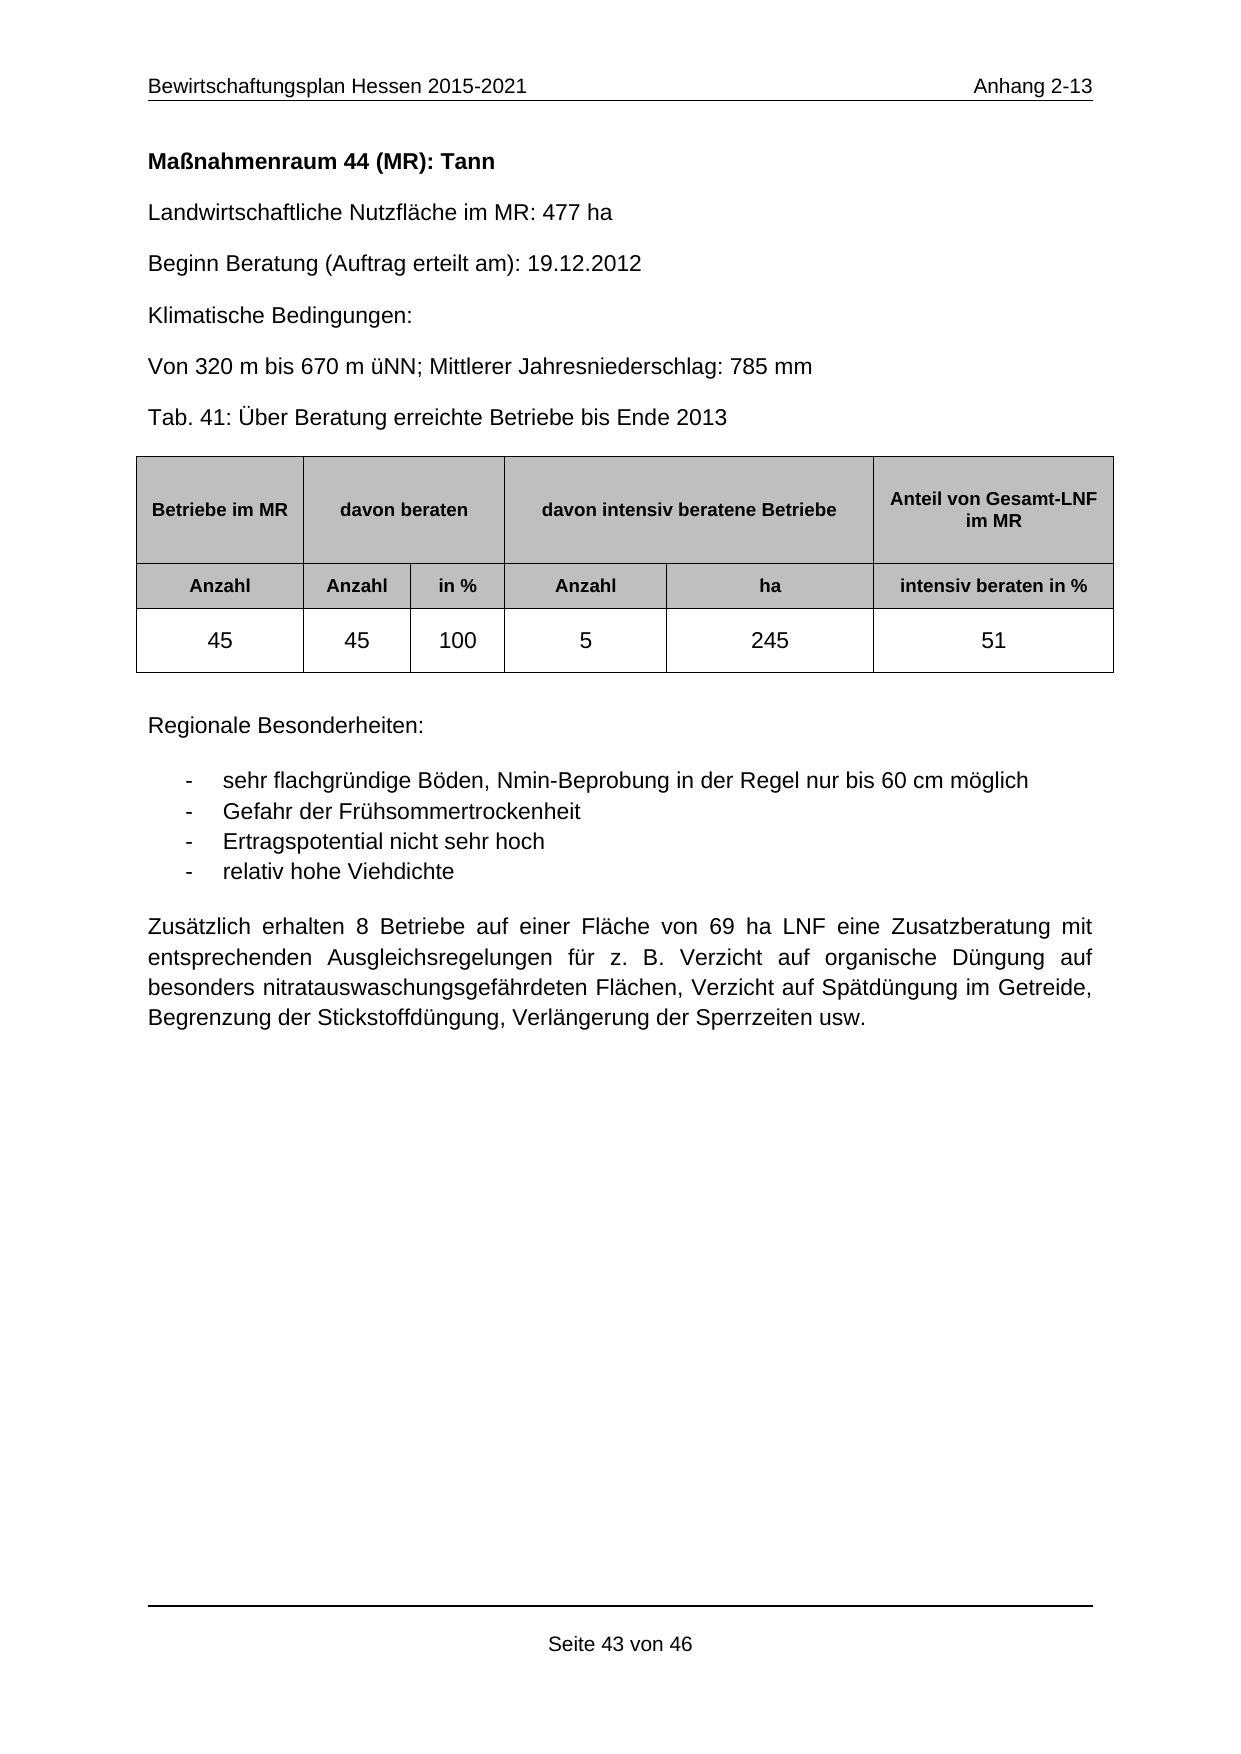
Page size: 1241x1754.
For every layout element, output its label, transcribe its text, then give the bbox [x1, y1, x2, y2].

text Tab. 41: Über Beratung erreichte Betriebe bis Ende 2013 [148, 404, 1093, 431]
text Regionale Besonderheiten: [148, 712, 1093, 739]
list Ertragspotential nicht sehr hoch [185, 828, 1093, 854]
table_header davon beraten [304, 457, 504, 563]
table_cell 45 [304, 609, 410, 672]
text Landwirtschaftliche Nutzfläche im MR: 477 ha [148, 199, 1093, 225]
text Beginn Beratung (Auftrag erteilt am): 19.12.2012 [148, 250, 1093, 277]
table_header Anteil von Gesamt-LNF im MR [874, 457, 1113, 563]
text Von 320 m bis 670 m üNN; Mittlerer Jahresniederschlag: 785 mm [148, 353, 1093, 379]
table_cell in % [411, 564, 504, 608]
table_header Betriebe im MR [137, 457, 303, 563]
table_cell 45 [137, 609, 303, 672]
table_cell ha [667, 564, 873, 608]
table_cell 245 [667, 609, 873, 672]
table_cell 5 [505, 609, 666, 672]
table_cell 100 [411, 609, 504, 672]
text Klimatische Bedingungen: [148, 302, 1093, 328]
table_cell 51 [874, 609, 1113, 672]
list Gefahr der Frühsommertrockenheit [185, 798, 1093, 824]
list sehr flachgründige Böden, Nmin-Beprobung in der Regel nur bis 60 cm möglich [185, 767, 1093, 794]
table_header davon intensiv beratene Betriebe [505, 457, 873, 563]
list relativ hohe Viehdichte [185, 858, 1093, 884]
table_cell Anzahl [505, 564, 666, 608]
table_cell Anzahl [137, 564, 303, 608]
table_cell Anzahl [304, 564, 410, 608]
text Maßnahmenraum 44 (MR): Tann [148, 148, 1093, 174]
table_cell intensiv beraten in % [874, 564, 1113, 608]
text Zusätzlich erhalten 8 Betriebe auf einer Fläche von 69 ha LNF eine Zusatzberatung mit entsprechenden Ausgleichsregelungen für z. B. Verzicht auf organische Düngung auf besonders nitratauswaschungsgefährdeten Flächen, Verzicht auf Spätdüngung im Getreide, Begrenzung der Stickstoffdüngung, Verlängerung der Sperrzeiten usw. [148, 913, 1093, 1030]
